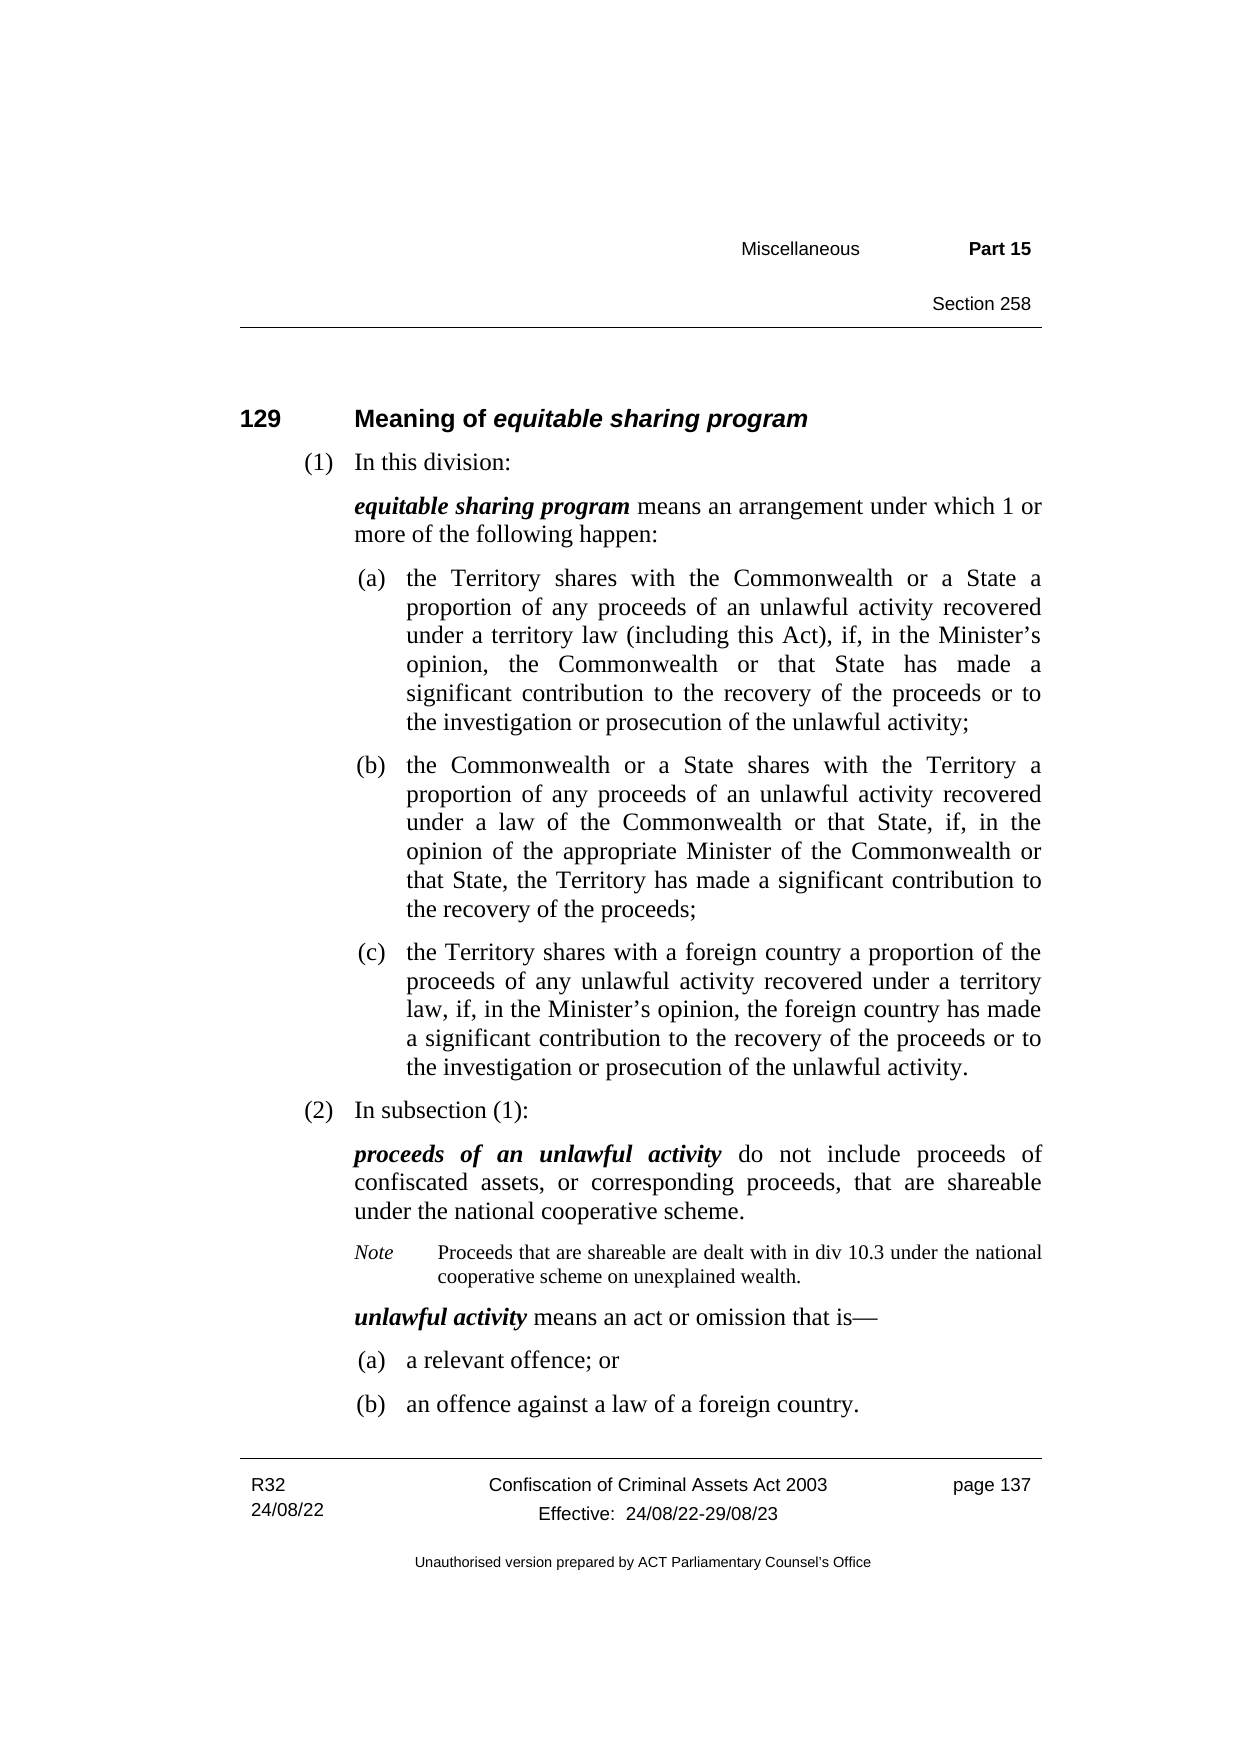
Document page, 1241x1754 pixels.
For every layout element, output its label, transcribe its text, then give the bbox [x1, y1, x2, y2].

text proceeds of an unlawful activity do not include proceeds of confiscated assets, or corresponding proceeds, that are shareable under the national cooperative scheme. [354, 1139, 1042, 1225]
text unlawful activity means an act or omission that is— [354, 1302, 1042, 1331]
text (c) the Territory shares with a foreign country a proportion of the proceeds of any unlawful activity recovered under a territory law, if, in the Minister’s opinion, the foreign country has made a significant contribution to the recovery of the proceeds or to the investigation or prosecution of the unlawful activity. [239, 937, 1042, 1081]
text Note Proceeds that are shareable are dealt with in div 10.3 under the national cooperative scheme on unexplained wealth. [354, 1239, 1042, 1288]
text (b) an offence against a law of a foreign country. [239, 1389, 1042, 1418]
text (a) the Territory shares with the Commonwealth or a State a proportion of any proceeds of an unlawful activity recovered under a territory law (including this Act), if, in the Minister’s opinion, the Commonwealth or that State has made a significant contribution to the recovery of the proceeds or to the investigation or prosecution of the unlawful activity; [239, 563, 1042, 735]
text (1) In this division: [239, 447, 1042, 476]
text (2) In subsection (1): [239, 1095, 1042, 1124]
text equitable sharing program means an arrangement under which 1 or more of the following happen: [354, 491, 1042, 548]
text 129 Meaning of equitable sharing program [239, 404, 1042, 433]
text (a) a relevant offence; or [239, 1346, 1042, 1374]
text (b) the Commonwealth or a State shares with the Territory a proportion of any proceeds of an unlawful activity recovered under a law of the Commonwealth or that State, if, in the opinion of the appropriate Minister of the Commonwealth or that State, the Territory has made a significant contribution to the recovery of the proceeds; [239, 750, 1042, 922]
